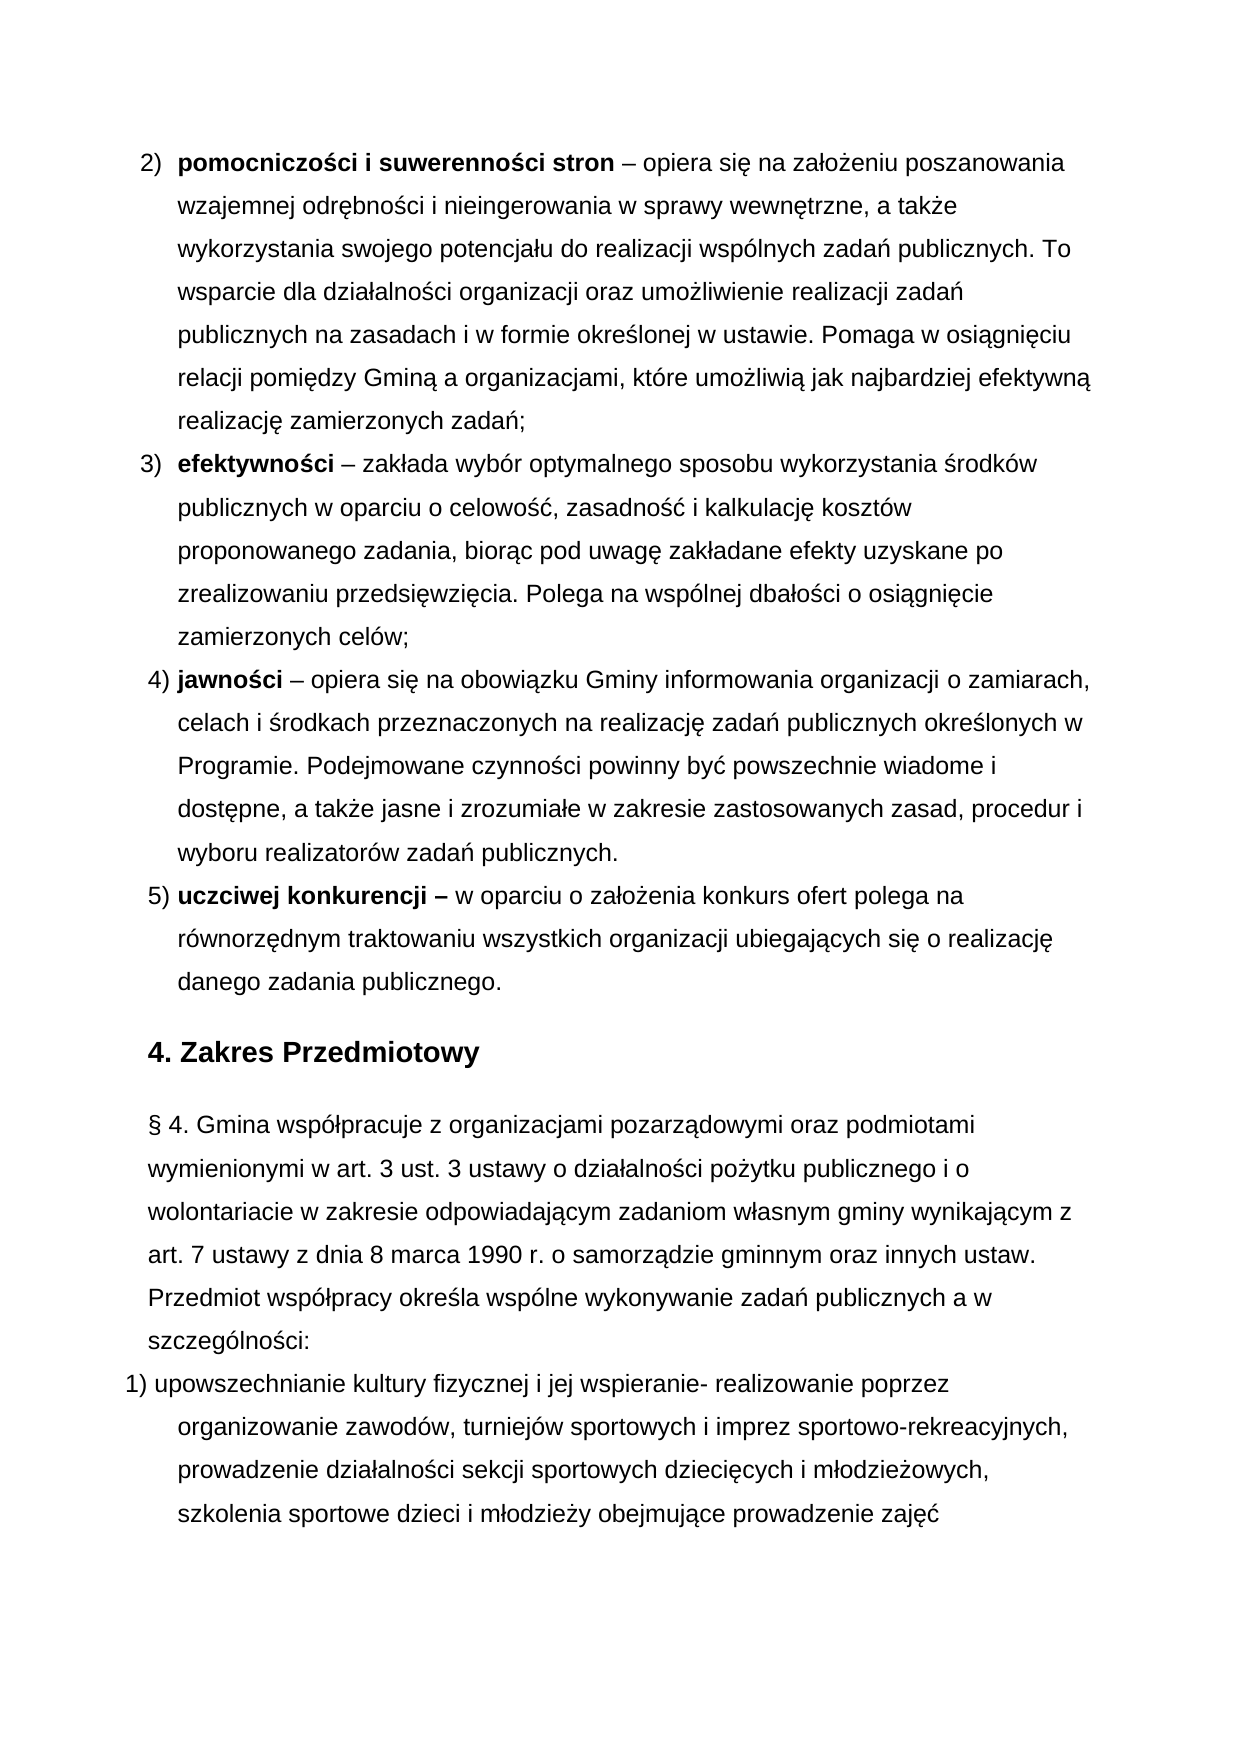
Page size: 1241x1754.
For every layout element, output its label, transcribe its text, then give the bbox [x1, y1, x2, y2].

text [118, 1369, 1093, 1527]
list jawności – opiera się na obowiązku Gminy informowania organizacji o zamiarach, celach i środkach przeznaczonych na realizację zadań publicznych określonych w Programie. Podejmowane czynności powinny być powszechnie wiadome i dostępne, a także jasne i zrozumiałe w zakresie zastosowanych zasad, procedur i wyboru realizatorów zadań publicznych. [148, 665, 1093, 866]
list pomocniczości i suwerenności stron – opiera się na założeniu poszanowania wzajemnej odrębności i nieingerowania w sprawy wewnętrzne, a także wykorzystania swojego potencjału do realizacji wspólnych zadań publicznych. To wsparcie dla działalności organizacji oraz umożliwienie realizacji zadań publicznych na zasadach i w formie określonej w ustawie. Pomaga w osiągnięciu relacji pomiędzy Gminą a organizacjami, które umożliwią jak najbardziej efektywną realizację zamierzonych zadań; [140, 148, 1093, 435]
text 4. Zakres Przedmiotowy [148, 1035, 1093, 1069]
text § 4. Gmina współpracuje z organizacjami pozarządowymi oraz podmiotami wymienionymi w art. 3 ust. 3 ustawy o działalności pożytku publicznego i o wolontariacie w zakresie odpowiadającym zadaniom własnym gminy wynikającym z art. 7 ustawy z dnia 8 marca 1990 r. o samorządzie gminnym oraz innych ustaw. Przedmiot współpracy określa wspólne wykonywanie zadań publicznych a w szczególności: [148, 1110, 1093, 1355]
list uczciwej konkurencji – w oparciu o założenia konkurs ofert polega na równorzędnym traktowaniu wszystkich organizacji ubiegających się o realizację danego zadania publicznego. [148, 881, 1093, 996]
list efektywności – zakłada wybór optymalnego sposobu wykorzystania środków publicznych w oparciu o celowość, zasadność i kalkulację kosztów proponowanego zadania, biorąc pod uwagę zakładane efekty uzyskane po zrealizowaniu przedsięwzięcia. Polega na wspólnej dbałości o osiągnięcie zamierzonych celów; [140, 449, 1093, 651]
